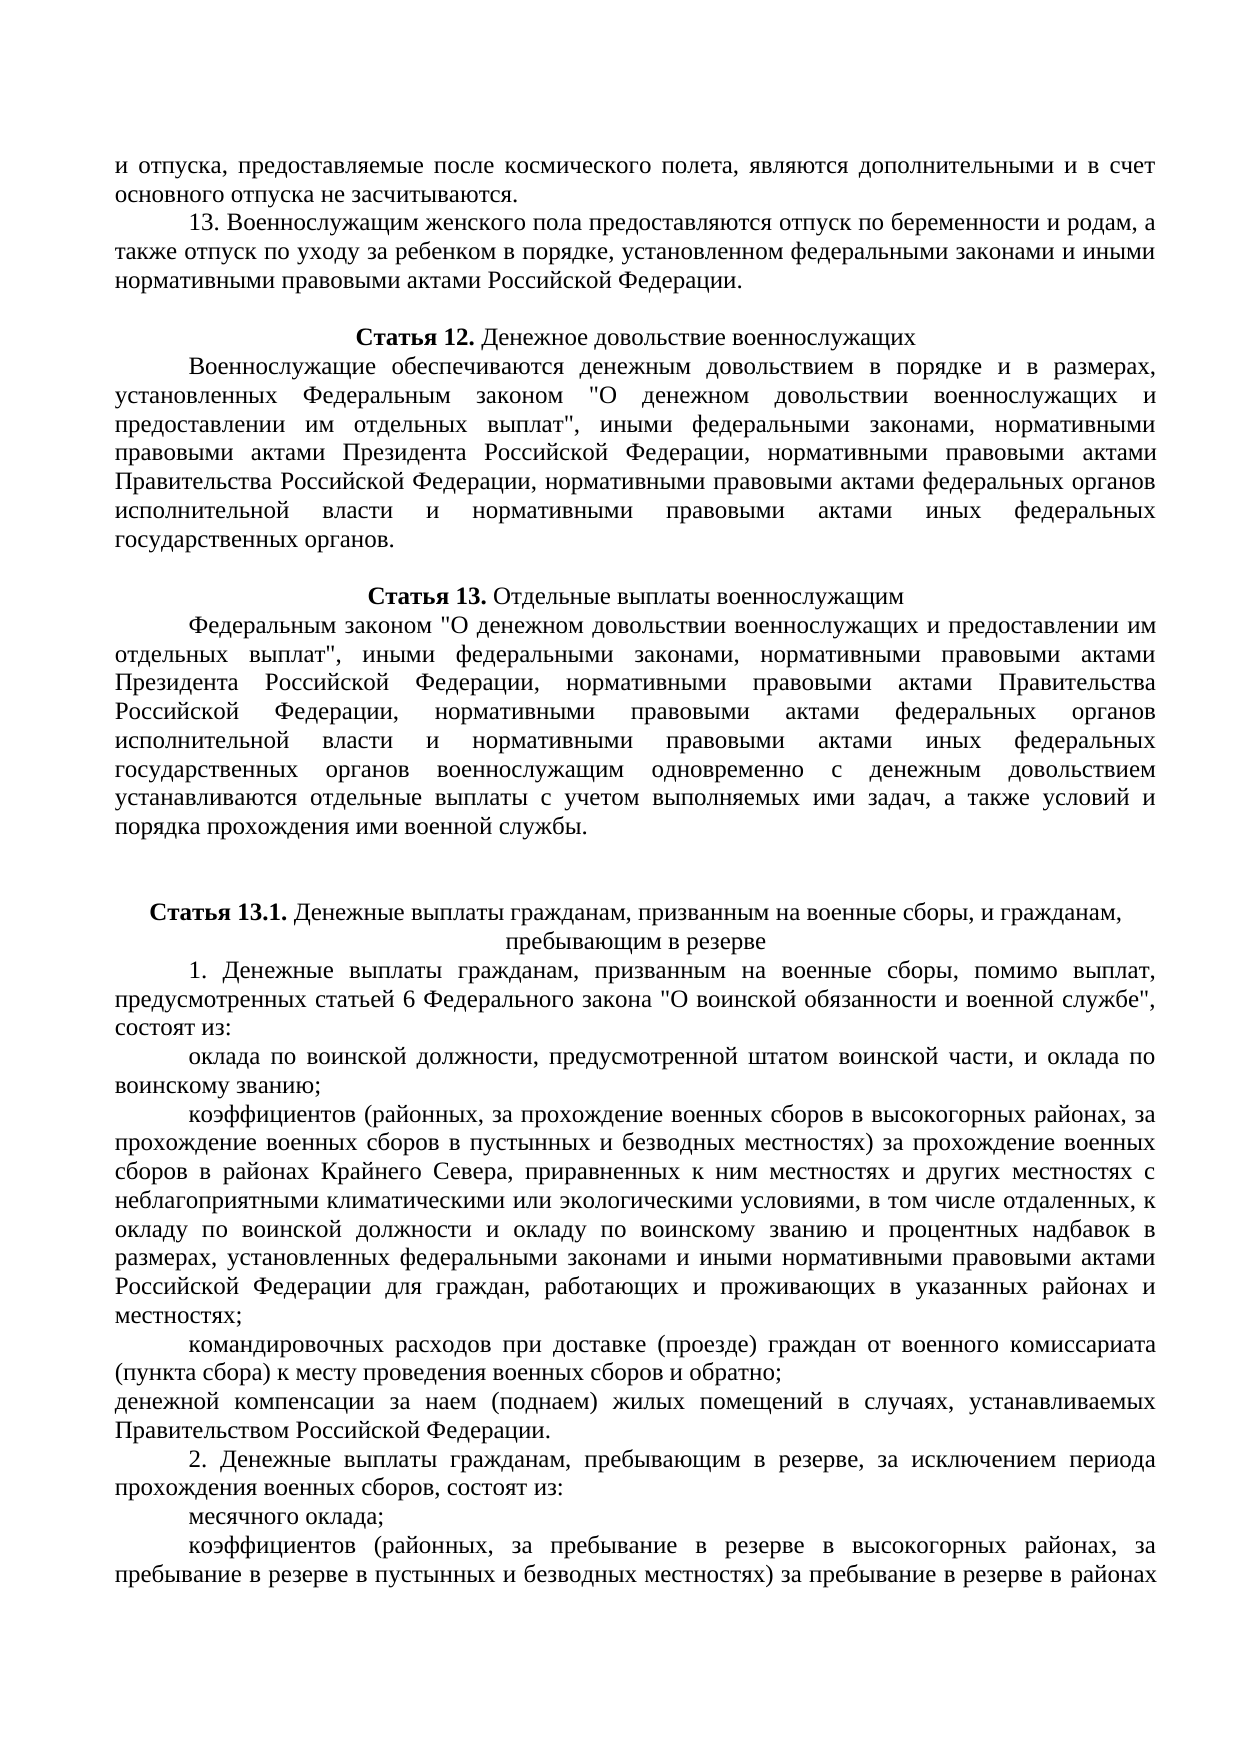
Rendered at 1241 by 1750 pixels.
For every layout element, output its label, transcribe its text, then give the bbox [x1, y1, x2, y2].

text командировочных расходов при доставке (проезде) граждан от военного комиссариата (пункта сбора) к месту проведения военных сборов и обратно; [114, 1329, 1157, 1386]
text коэффициентов (районных, за прохождение военных сборов в высокогорных районах, за прохождение военных сборов в пустынных и безводных местностях) за прохождение военных сборов в районах Крайнего Севера, приравненных к ним местностях и других местностях с неблагоприятными климатическими или экологическими условиями, в том числе отдаленных, к окладу по воинской должности и окладу по воинскому званию и процентных надбавок в размерах, установленных федеральными законами и иными нормативными правовыми актами Российской Федерации для граждан, работающих и проживающих в указанных районах и местностях; [114, 1099, 1157, 1329]
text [114, 1530, 1157, 1587]
text денежной компенсации за наем (поднаем) жилых помещений в случаях, устанавливаемых Правительством Российской Федерации. [114, 1386, 1157, 1444]
text оклада по воинской должности, предусмотренной штатом воинской части, и оклада по воинскому званию; [114, 1041, 1157, 1099]
text Федеральным законом "О денежном довольствии военнослужащих и предоставлении им отдельных выплат", иными федеральными законами, нормативными правовыми актами Президента Российской Федерации, нормативными правовыми актами Правительства Российской Федерации, нормативными правовыми актами федеральных органов исполнительной власти и нормативными правовыми актами иных федеральных государственных органов военнослужащим одновременно с денежным довольствием устанавливаются отдельные выплаты с учетом выполняемых ими задач, а также условий и порядка прохождения ими военной службы. [114, 610, 1157, 840]
text 1. Денежные выплаты гражданам, призванным на военные сборы, помимо выплат, предусмотренных статьей 6 Федерального закона "О воинской обязанности и военной службе", состоят из: [114, 955, 1157, 1041]
text 2. Денежные выплаты гражданам, пребывающим в резерве, за исключением периода прохождения военных сборов, состоят из: [114, 1444, 1157, 1501]
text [114, 150, 1157, 207]
text месячного оклада; [114, 1501, 1157, 1530]
text 13. Военнослужащим женского пола предоставляются отпуск по беременности и родам, а также отпуск по уходу за ребенком в порядке, установленном федеральными законами и иными нормативными правовыми актами Российской Федерации. [114, 207, 1157, 294]
text Статья 13.1. Денежные выплаты гражданам, призванным на военные сборы, и гражданам, пребывающим в резерве [114, 897, 1157, 955]
text Военнослужащие обеспечиваются денежным довольствием в порядке и в размерах, установленных Федеральным законом "О денежном довольствии военнослужащих и предоставлении им отдельных выплат", иными федеральными законами, нормативными правовыми актами Президента Российской Федерации, нормативными правовыми актами Правительства Российской Федерации, нормативными правовыми актами федеральных органов исполнительной власти и нормативными правовыми актами иных федеральных государственных органов. [114, 351, 1157, 552]
text Статья 12. Денежное довольствие военнослужащих [114, 322, 1157, 351]
text Статья 13. Отдельные выплаты военнослужащим [114, 581, 1157, 610]
